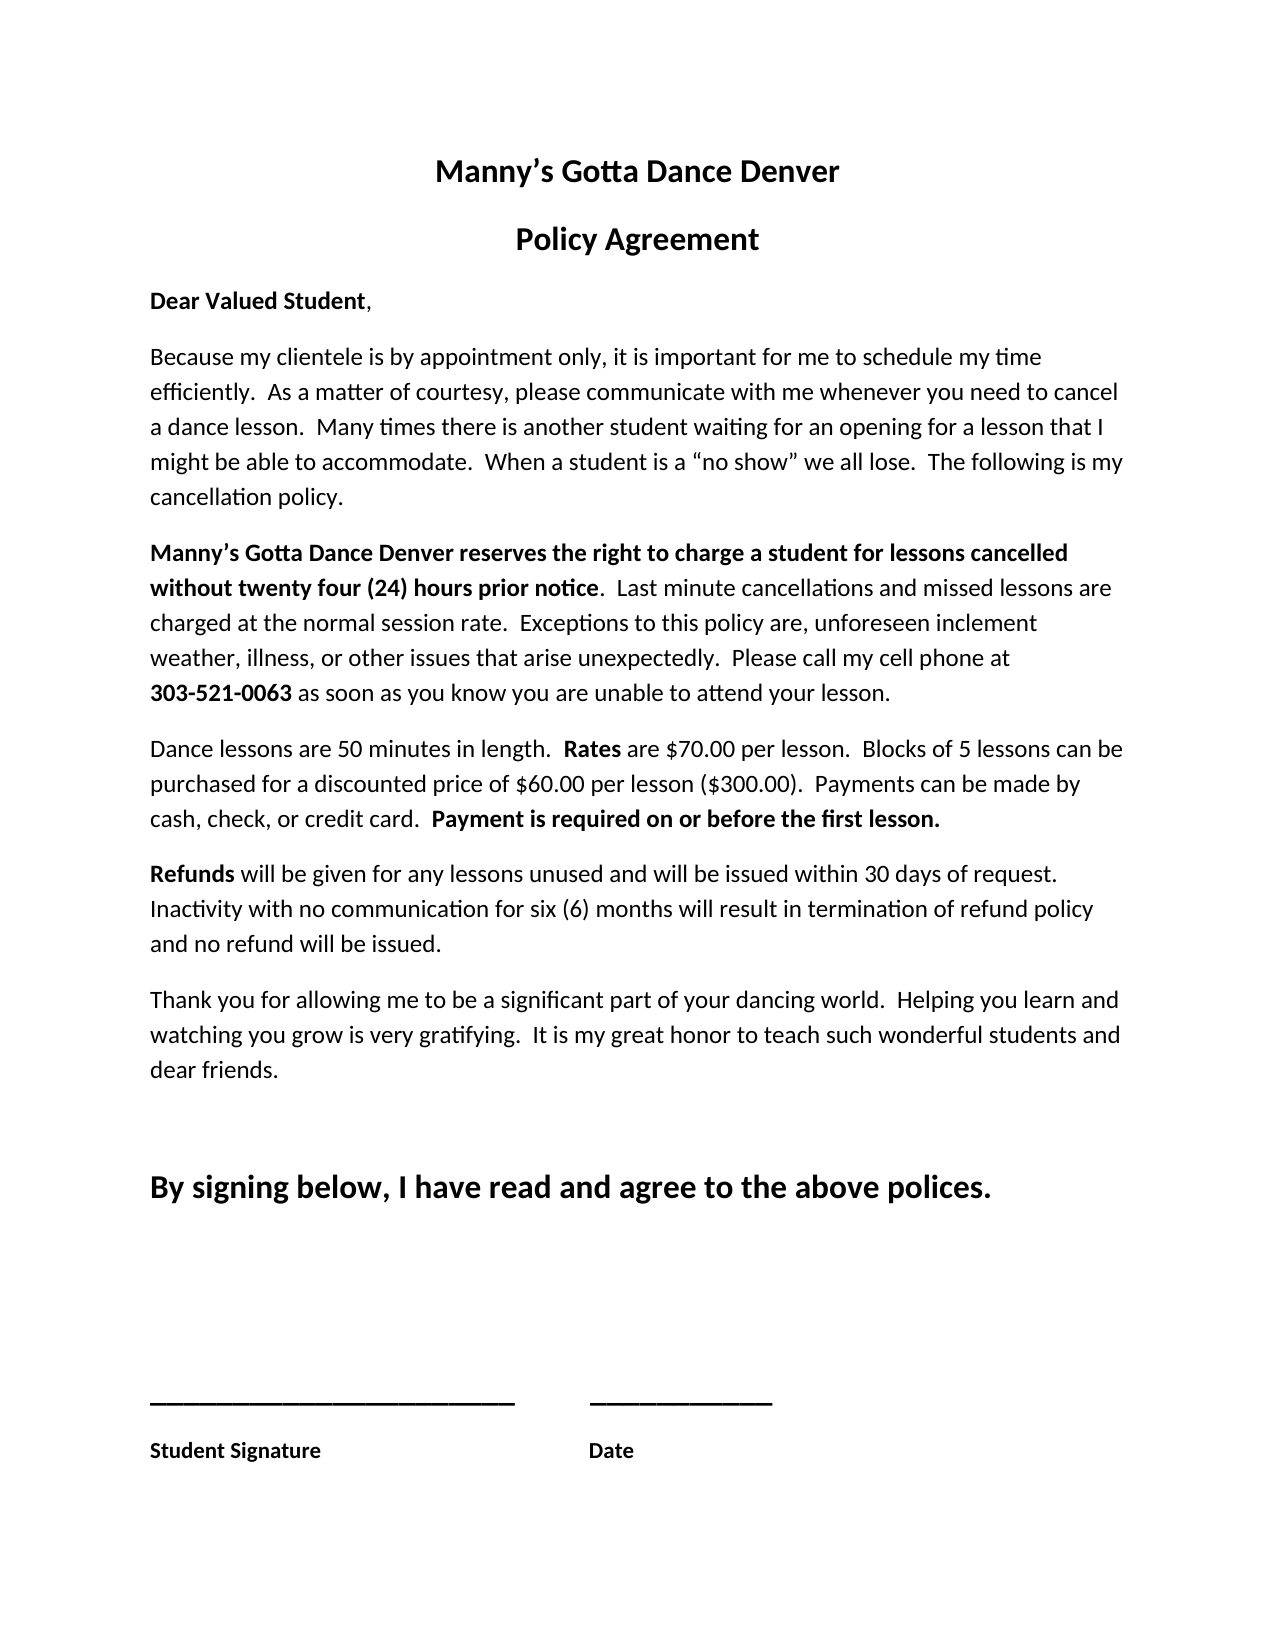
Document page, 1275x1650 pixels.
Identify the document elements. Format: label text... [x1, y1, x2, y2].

text Student Signature Date [150, 1436, 1125, 1464]
text Dear Valued Student, [150, 285, 1125, 316]
text Thank you for allowing me to be a significant part of your dancing world. Helping you learn and watching you grow is very gratifying. It is my great honor to teach such wonderful students and dear friends. [150, 984, 1125, 1085]
text Because my clientele is by appointment only, it is important for me to schedule my time efficiently. As a matter of courtesy, please communicate with me whenever you need to cancel a dance lesson. Many times there is another student waiting for an opening for a lesson that I might be able to accommodate. When a student is a “no show” we all lose. The following is my cancellation policy. [150, 341, 1125, 512]
text Policy Agreement [150, 218, 1125, 258]
text ______________________ ___________ [150, 1369, 1125, 1409]
text Dance lessons are 50 minutes in length. Rates are $70.00 per lesson. Blocks of 5 lessons can be purchased for a discounted price of $60.00 per lesson ($300.00). Payments can be made by cash, check, or credit card. Payment is required on or before the first lesson. [150, 733, 1125, 833]
text Refunds will be given for any lessons unused and will be issued within 30 days of request. Inactivity with no communication for six (6) months will result in termination of refund policy and no refund will be issued. [150, 858, 1125, 959]
text By signing below, I have read and agree to the above polices. [150, 1166, 1125, 1207]
text Manny’s Gotta Dance Denver [150, 150, 1125, 191]
text Manny’s Gotta Dance Denver reserves the right to charge a student for lessons cancelled without twenty four (24) hours prior notice. Last minute cancellations and missed lessons are charged at the normal session rate. Exceptions to this policy are, unforeseen inclement weather, illness, or other issues that arise unexpectedly. Please call my cell phone at 303-521-0063 as soon as you know you are unable to attend your lesson. [150, 537, 1125, 707]
